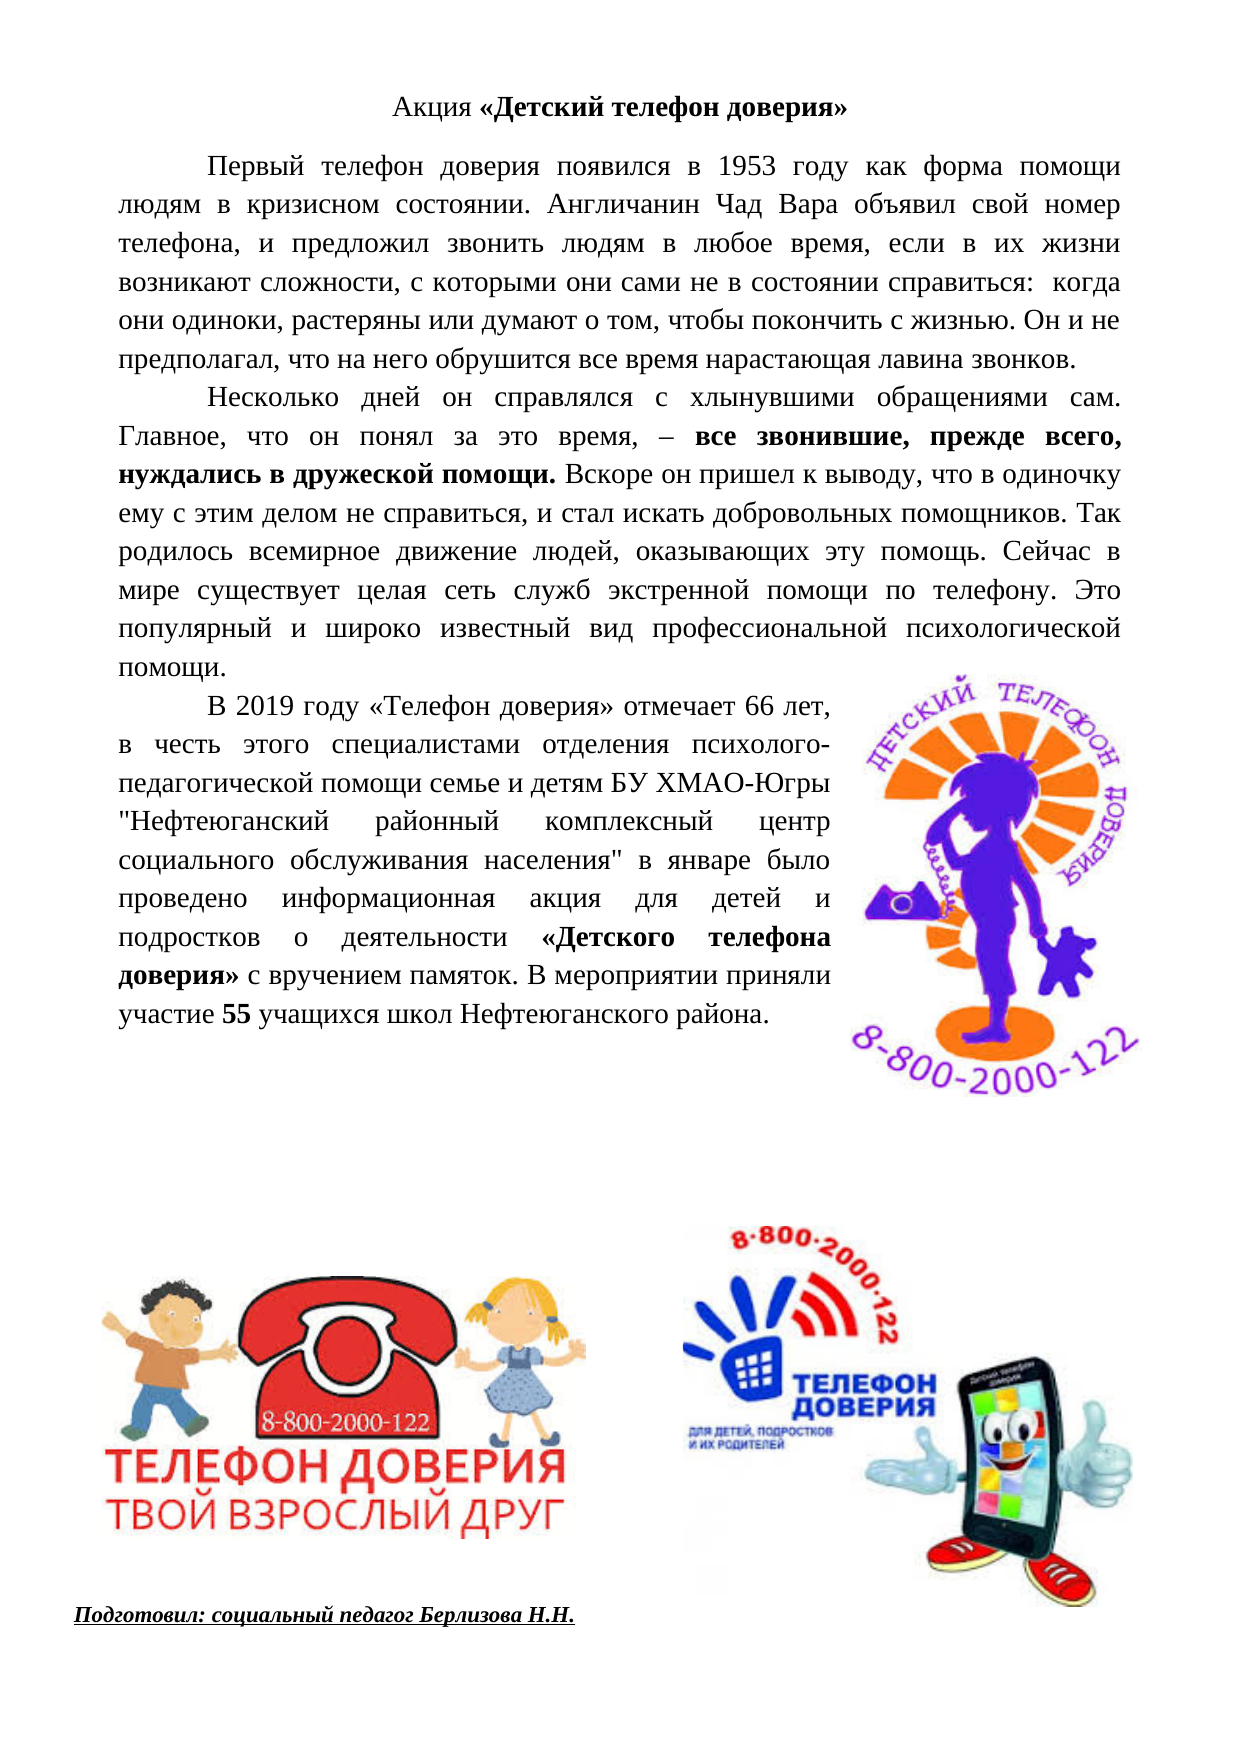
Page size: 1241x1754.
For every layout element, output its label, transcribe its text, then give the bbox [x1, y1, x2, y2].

picture [850, 674, 1143, 1097]
text Акция «Детский телефон доверия» [118, 89, 1122, 122]
picture [101, 1276, 586, 1539]
text Несколько дней он справлялся с хлынувшими обращениями сам. Главное, что он понял за это время, – все звонившие, прежде всего, нуждались в дружеской помощи. Вскоре он пришел к выводу, что в одиночку ему с этим делом не справиться, и стал искать добровольных помощников. Так родилось всемирное движение людей, оказывающих эту помощь. Сейчас в мире существует целая сеть служб экстренной помощи по телефону. Это популярный и широко известный вид профессиональной психологической помощи. [118, 379, 1122, 683]
text В 2019 году «Телефон доверия» отмечает 66 лет, в честь этого специалистами отделения психолого-педагогической помощи семье и детям БУ ХМАО-Югры "Нефтеюганский районный комплексный центр социального обслуживания населения" в январе было проведено информационная акция для детей и подростков о деятельности «Детского телефона доверия» с вручением памяток. В мероприятии приняли участие 55 учащихся школ Нефтеюганского района. [118, 688, 850, 1029]
text Первый телефон доверия появился в 1953 году как форма помощи людям в кризисном состоянии. Англичанин Чад Вара объявил свой номер телефона, и предложил звонить людям в любое время, если в их жизни возникают сложности, с которыми они сами не в состоянии справиться: когда они одиноки, растеряны или думают о том, чтобы покончить с жизнью. Он и не предполагал, что на него обрушится все время нарастающая лавина звонков. [118, 148, 1122, 374]
picture [682, 1226, 1133, 1607]
